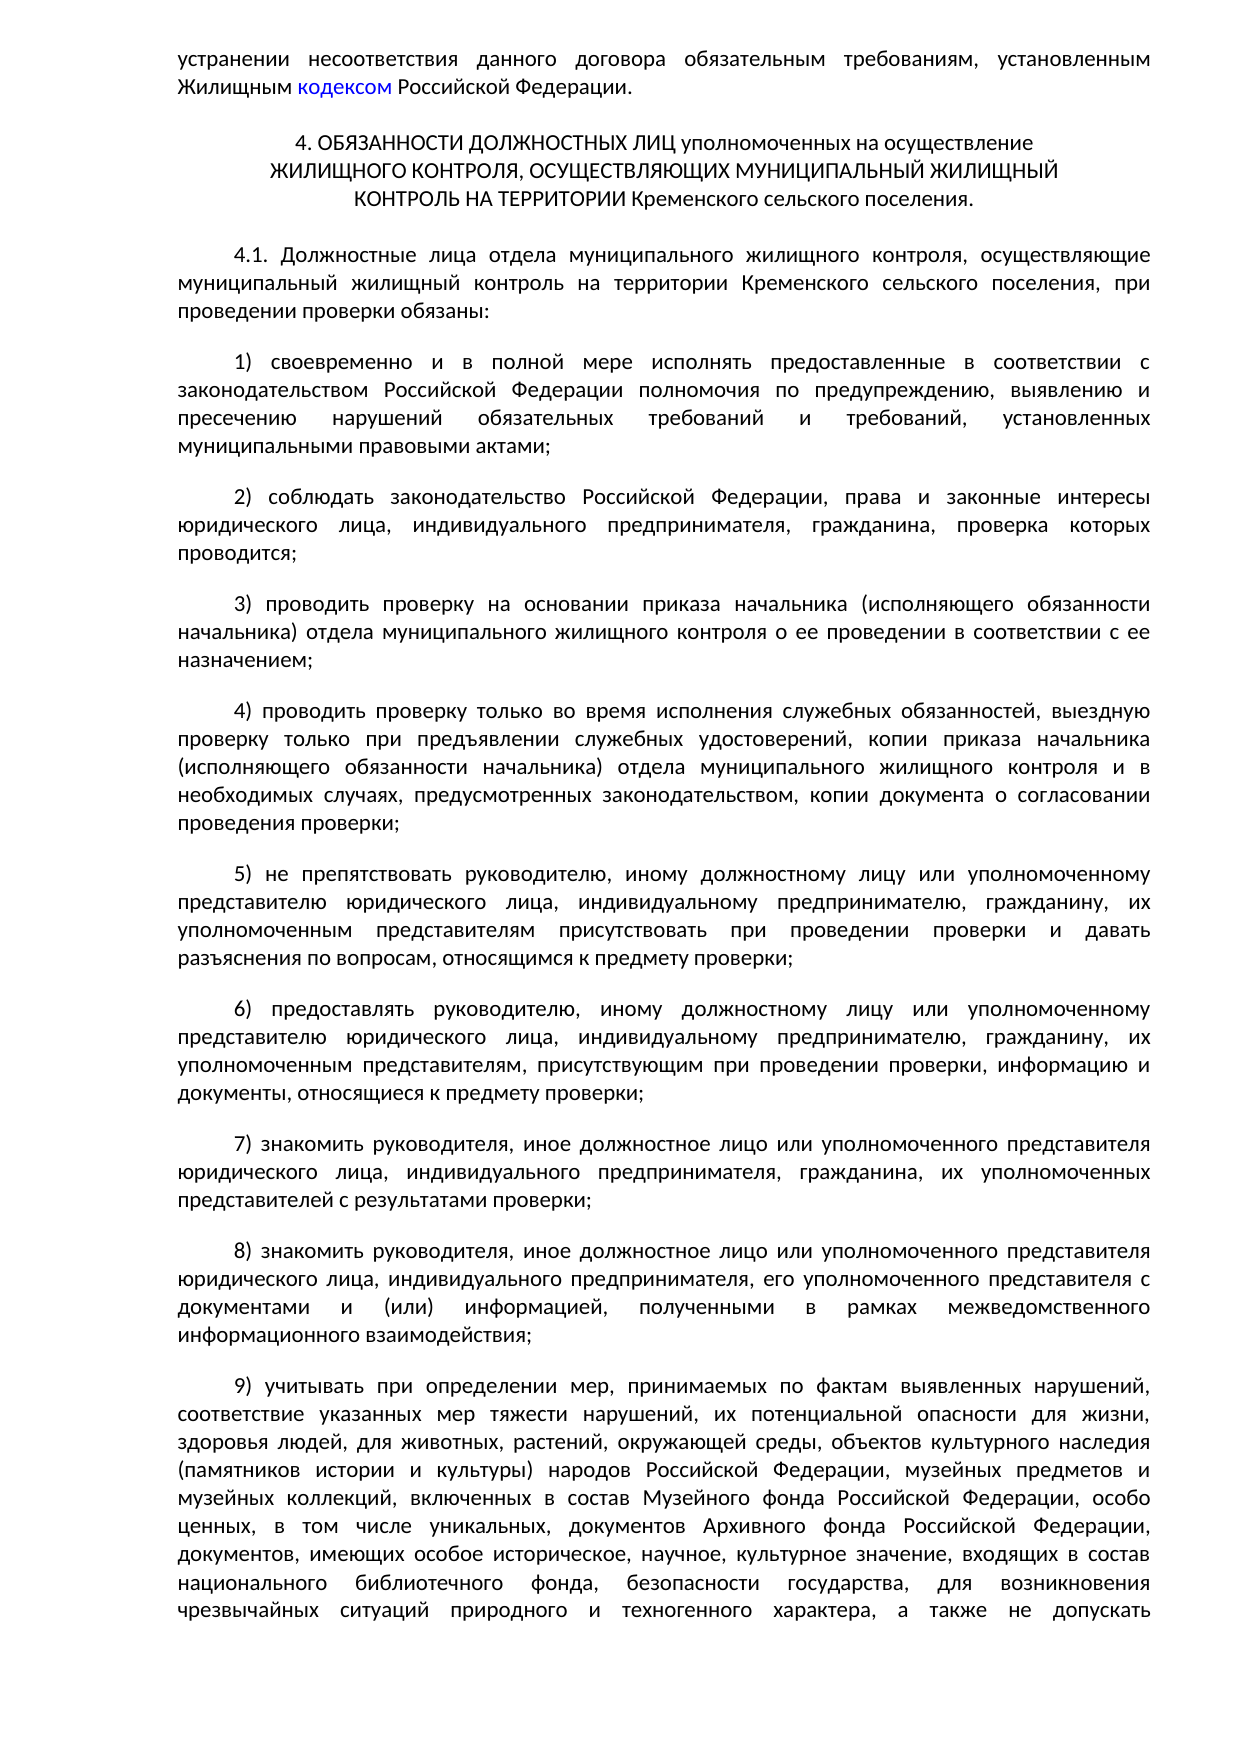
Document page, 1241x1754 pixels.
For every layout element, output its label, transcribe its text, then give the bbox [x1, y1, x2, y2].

text КОНТРОЛЬ НА ТЕРРИТОРИИ Кременского сельского поселения. [177, 184, 1152, 212]
text 3) проводить проверку на основании приказа начальника (исполняющего обязанности начальника) отдела муниципального жилищного контроля о ее проведении в соответствии с ее назначением; [177, 589, 1152, 673]
text 6) предоставлять руководителю, иному должностному лицу или уполномоченному представителю юридического лица, индивидуальному предпринимателю, гражданину, их уполномоченным представителям, присутствующим при проведении проверки, информацию и документы, относящиеся к предмету проверки; [177, 994, 1152, 1107]
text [177, 44, 1152, 100]
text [177, 1371, 1152, 1624]
text 1) своевременно и в полной мере исполнять предоставленные в соответствии с законодательством Российской Федерации полномочия по предупреждению, выявлению и пресечению нарушений обязательных требований и требований, установленных муниципальными правовыми актами; [177, 347, 1152, 459]
text 5) не препятствовать руководителю, иному должностному лицу или уполномоченному представителю юридического лица, индивидуальному предпринимателю, гражданину, их уполномоченным представителям присутствовать при проведении проверки и давать разъяснения по вопросам, относящимся к предмету проверки; [177, 859, 1152, 972]
text ЖИЛИЩНОГО КОНТРОЛЯ, ОСУЩЕСТВЛЯЮЩИХ МУНИЦИПАЛЬНЫЙ ЖИЛИЩНЫЙ [177, 156, 1152, 184]
text 2) соблюдать законодательство Российской Федерации, права и законные интересы юридического лица, индивидуального предпринимателя, гражданина, проверка которых проводится; [177, 482, 1152, 567]
text 4) проводить проверку только во время исполнения служебных обязанностей, выездную проверку только при предъявлении служебных удостоверений, копии приказа начальника (исполняющего обязанности начальника) отдела муниципального жилищного контроля и в необходимых случаях, предусмотренных законодательством, копии документа о согласовании проведения проверки; [177, 696, 1152, 837]
text 7) знакомить руководителя, иное должностное лицо или уполномоченного представителя юридического лица, индивидуального предпринимателя, гражданина, их уполномоченных представителей с результатами проверки; [177, 1129, 1152, 1213]
text 8) знакомить руководителя, иное должностное лицо или уполномоченного представителя юридического лица, индивидуального предпринимателя, его уполномоченного представителя с документами и (или) информацией, полученными в рамках межведомственного информационного взаимодействия; [177, 1236, 1152, 1348]
text 4. ОБЯЗАННОСТИ ДОЛЖНОСТНЫХ ЛИЦ уполномоченных на осуществление [177, 128, 1152, 156]
text 4.1. Должностные лица отдела муниципального жилищного контроля, осуществляющие муниципальный жилищный контроль на территории Кременского сельского поселения, при проведении проверки обязаны: [177, 241, 1152, 324]
